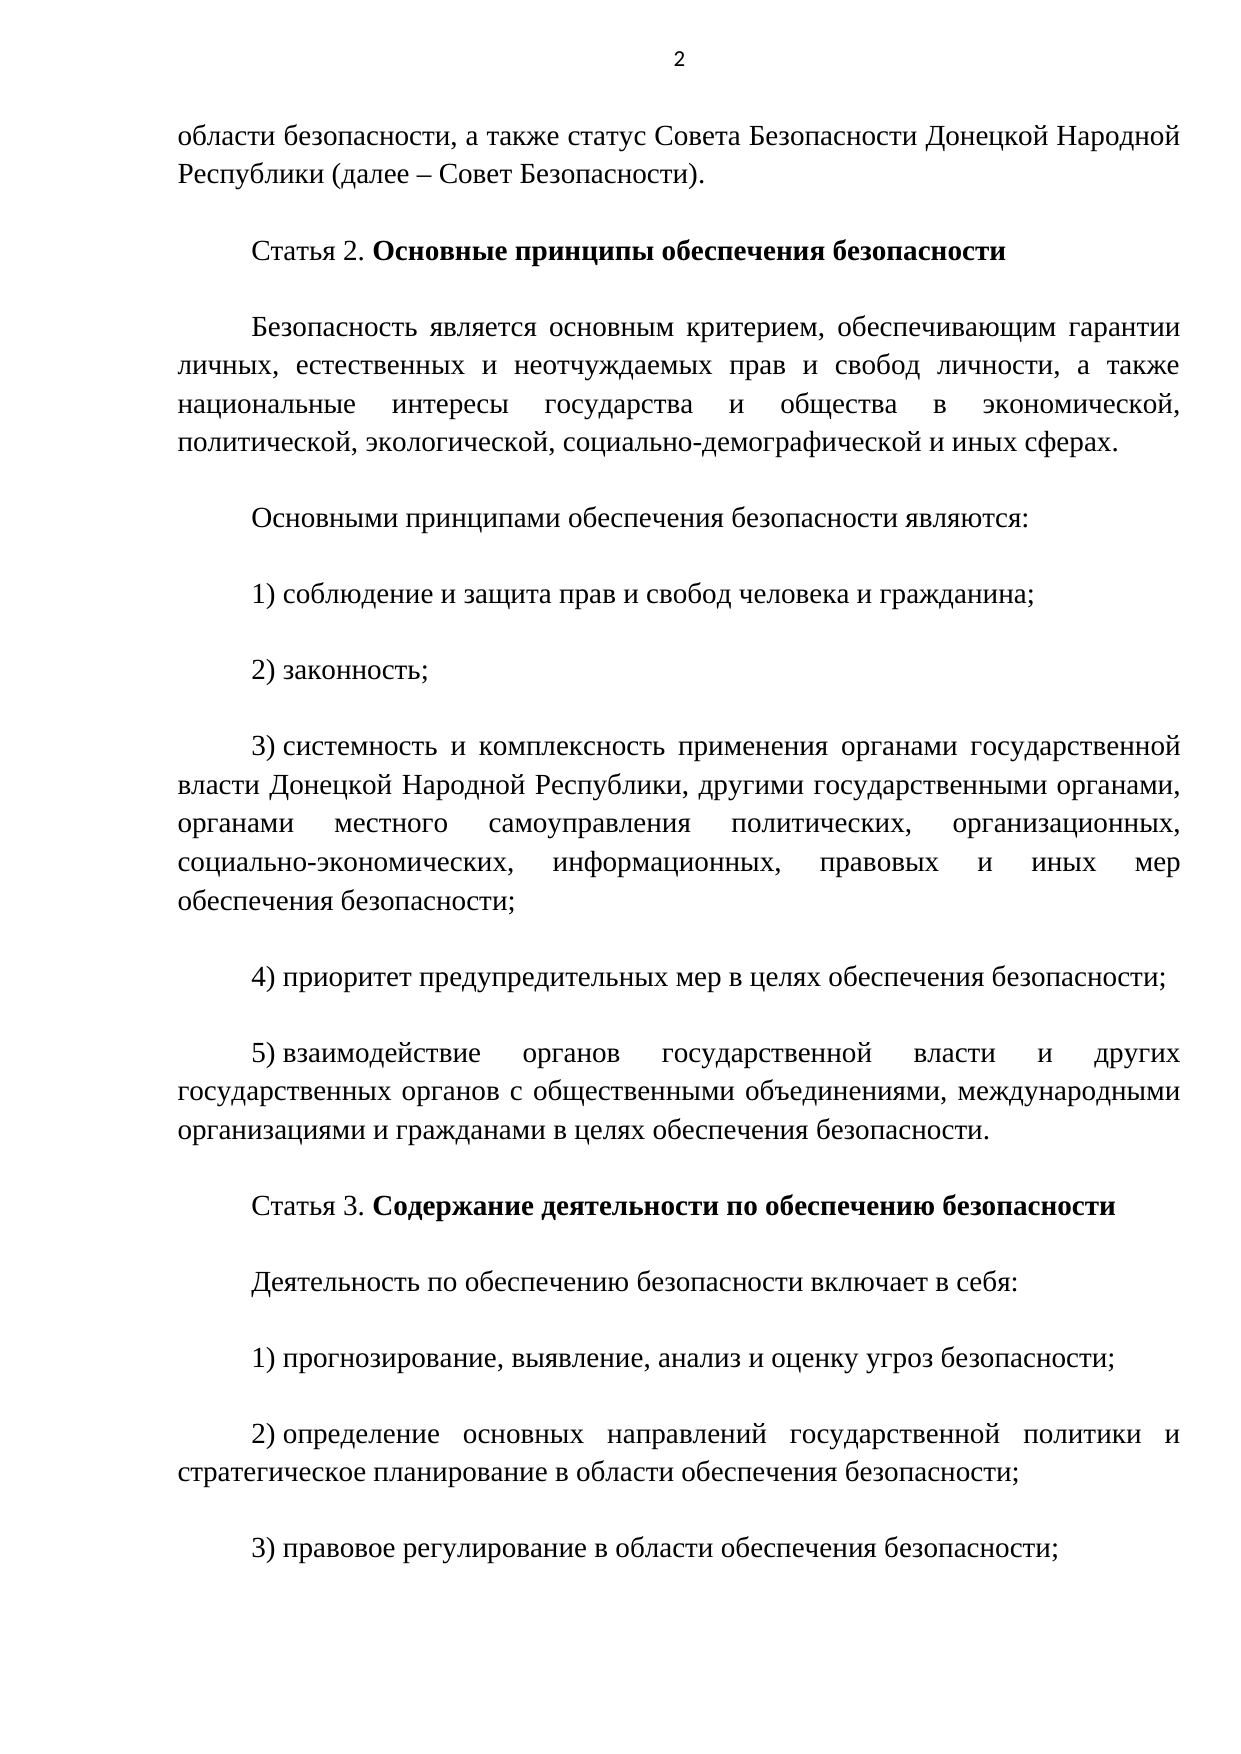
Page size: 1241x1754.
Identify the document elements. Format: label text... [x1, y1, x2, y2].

text 1) соблюдение и защита прав и свобод человека и гражданина; [177, 576, 1181, 610]
text 2) законность; [177, 652, 1181, 686]
text Основными принципами обеспечения безопасности являются: [177, 500, 1181, 534]
text 3) системность и комплексность применения органами государственной власти Донецкой Народной Республики, другими государственными органами, органами местного самоуправления политических, организационных, социально-экономических, информационных, правовых и иных мер обеспечения безопасности; [177, 728, 1181, 916]
text Статья 3. Содержание деятельности по обеспечению безопасности [177, 1188, 1181, 1221]
text 2) определение основных направлений государственной политики и стратегическое планирование в области обеспечения безопасности; [177, 1416, 1181, 1488]
text 1) прогнозирование, выявление, анализ и оценку угроз безопасности; [177, 1340, 1181, 1373]
text 5) взаимодействие органов государственной власти и других государственных органов с общественными объединениями, международными организациями и гражданами в целях обеспечения безопасности. [177, 1035, 1181, 1145]
text 3) правовое регулирование в области обеспечения безопасности; [177, 1531, 1181, 1564]
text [177, 118, 1181, 190]
text 4) приоритет предупредительных мер в целях обеспечения безопасности; [177, 959, 1181, 992]
text Безопасность является основным критерием, обеспечивающим гарантии личных, естественных и неотчуждаемых прав и свобод личности, а также национальные интересы государства и общества в экономической, политической, экологической, социально-демографической и иных сферах. [177, 309, 1181, 458]
text Деятельность по обеспечению безопасности включает в себя: [177, 1264, 1181, 1297]
text Статья 2. Основные принципы обеспечения безопасности [177, 233, 1181, 266]
